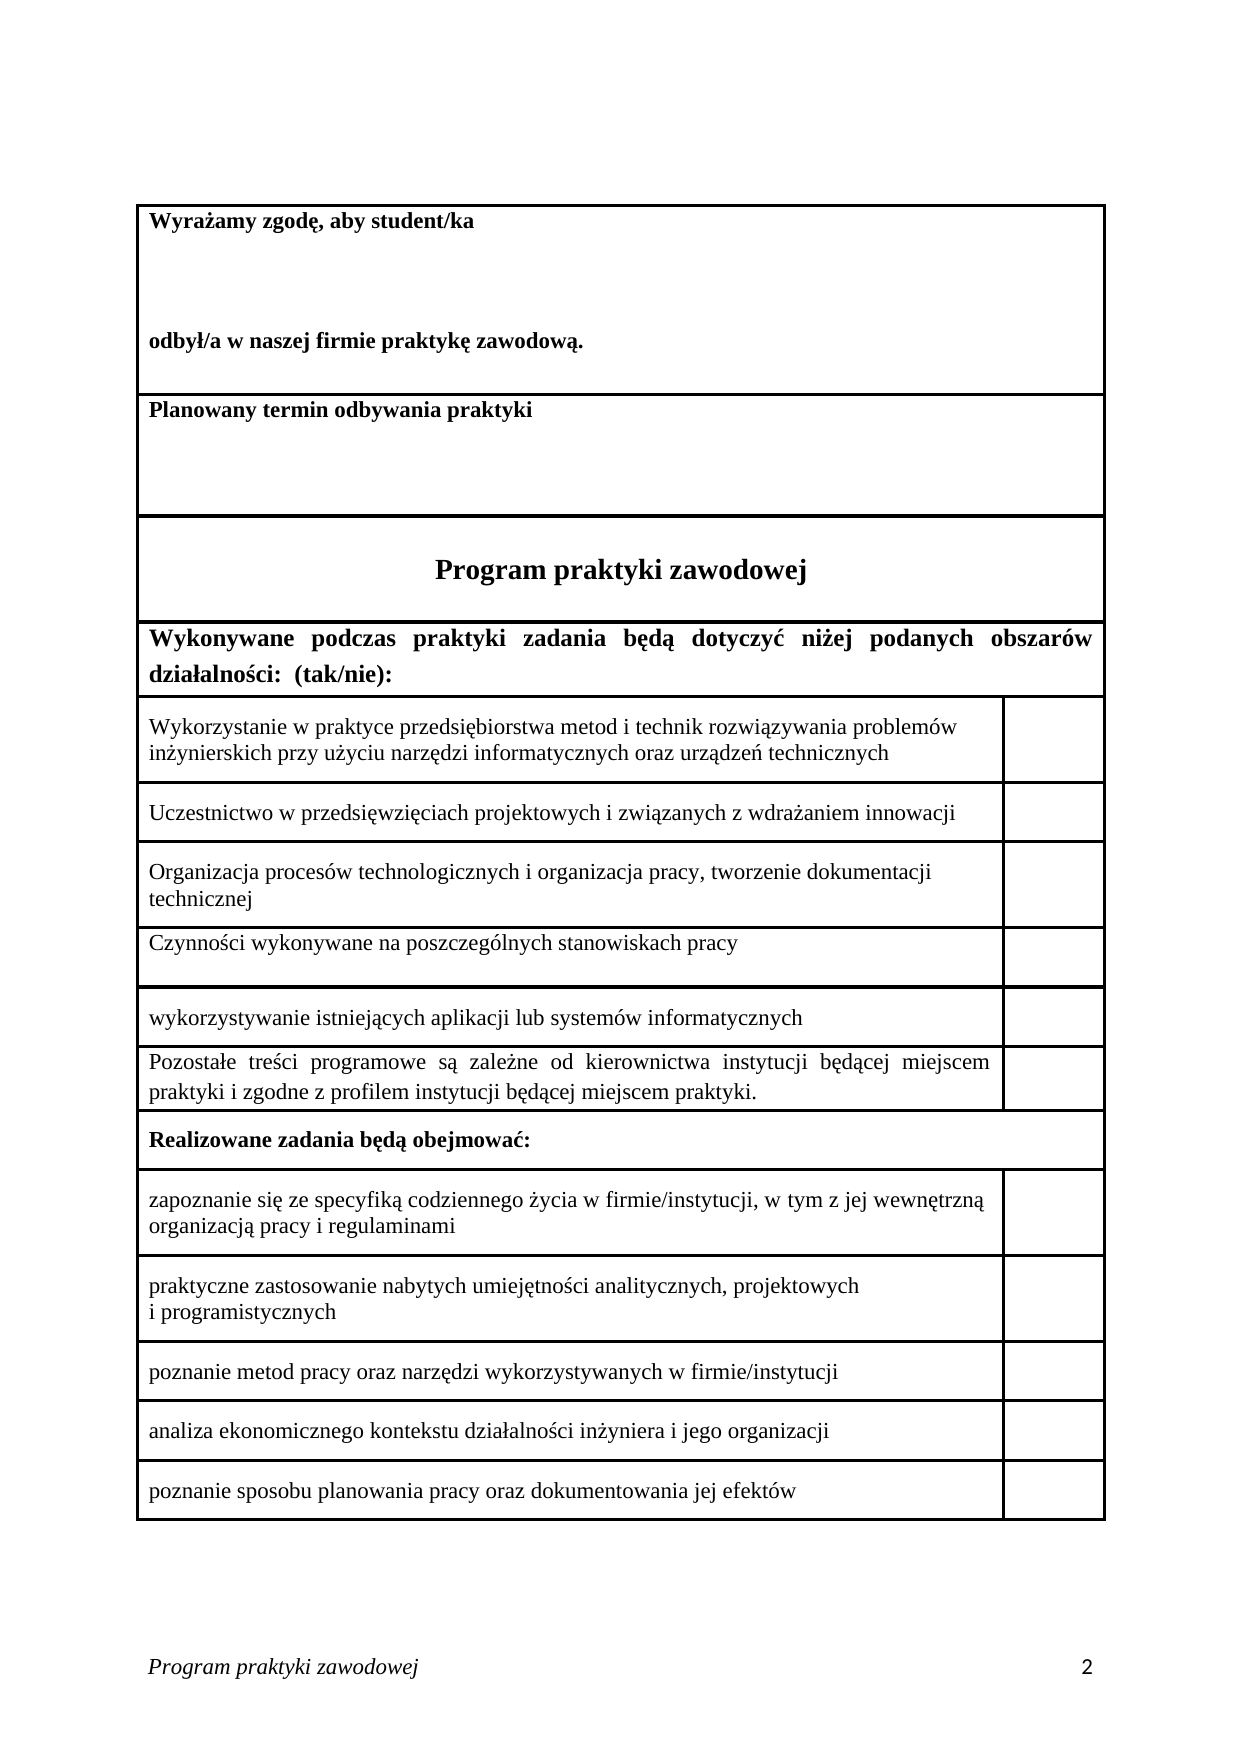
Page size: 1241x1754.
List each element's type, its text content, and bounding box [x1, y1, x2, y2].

table_header Wyrażamy zgodę, aby student/ka odbył/a w naszej firmie praktykę zawodową. [139, 207, 1103, 393]
table_cell [1005, 929, 1103, 985]
table_cell Wykonywane podczas praktyki zadania będą dotyczyć niżej podanych obszarów działalności: (tak/nie): [139, 624, 1103, 695]
table_cell zapoznanie się ze specyfiką codziennego życia w firmie/instytucji, w tym z jej wewnętrzną organizacją pracy i regulaminami [139, 1171, 1002, 1254]
table_cell [1005, 1171, 1103, 1254]
table_cell [1005, 1257, 1103, 1339]
table_cell Uczestnictwo w przedsięwzięciach projektowych i związanych z wdrażaniem innowacji [139, 784, 1002, 840]
table_cell [1005, 989, 1103, 1045]
table_cell Planowany termin odbywania praktyki [139, 396, 1103, 514]
table_cell poznanie sposobu planowania pracy oraz dokumentowania jej efektów [139, 1462, 1002, 1518]
table_cell [1005, 698, 1103, 781]
table_cell Wykorzystanie w praktyce przedsiębiorstwa metod i technik rozwiązywania problemów inżynierskich przy użyciu narzędzi informatycznych oraz urządzeń technicznych [139, 698, 1002, 781]
table_cell Realizowane zadania będą obejmować: [139, 1112, 1103, 1168]
table_cell [1005, 843, 1103, 926]
table_cell analiza ekonomicznego kontekstu działalności inżyniera i jego organizacji [139, 1402, 1002, 1458]
table_cell Organizacja procesów technologicznych i organizacja pracy, tworzenie dokumentacji technicznej [139, 843, 1002, 926]
table_cell Program praktyki zawodowej [139, 518, 1103, 620]
table_cell wykorzystywanie istniejących aplikacji lub systemów informatycznych [139, 989, 1002, 1045]
table_cell [1005, 784, 1103, 840]
table_cell poznanie metod pracy oraz narzędzi wykorzystywanych w firmie/instytucji [139, 1343, 1002, 1399]
table_cell Pozostałe treści programowe są zależne od kierownictwa instytucji będącej miejscem praktyki i zgodne z profilem instytucji będącej miejscem praktyki. [139, 1048, 1002, 1108]
table_cell [1005, 1462, 1103, 1518]
table_cell [1005, 1048, 1103, 1108]
table_cell Czynności wykonywane na poszczególnych stanowiskach pracy [139, 929, 1002, 985]
table_cell [1005, 1402, 1103, 1458]
table_cell praktyczne zastosowanie nabytych umiejętności analitycznych, projektowych i programistycznych [139, 1257, 1002, 1339]
table_cell [1005, 1343, 1103, 1399]
